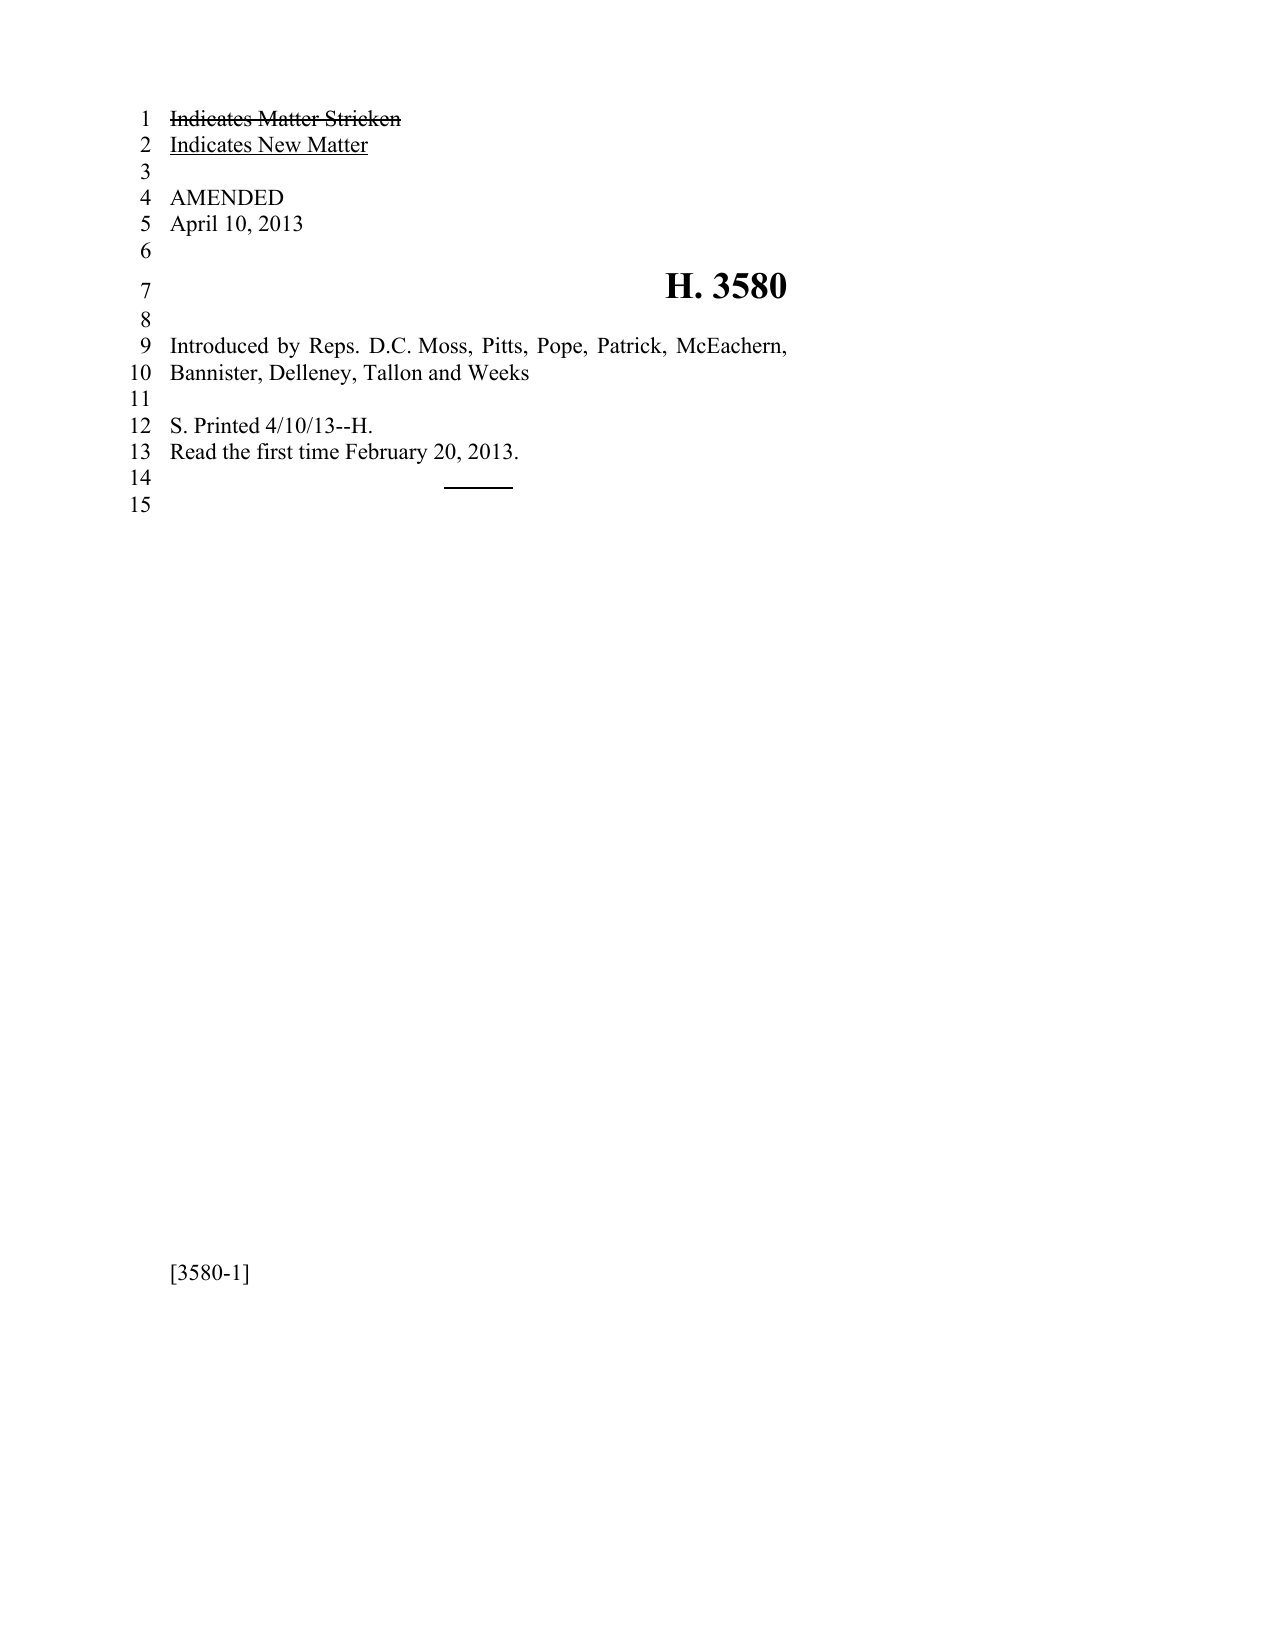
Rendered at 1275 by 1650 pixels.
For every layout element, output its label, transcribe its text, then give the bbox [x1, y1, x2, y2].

text H. 3580 [169, 263, 787, 306]
text Introduced by Reps. D.C. Moss, Pitts, Pope, Patrick, McEachern, Bannister, Delleney, Tallon and Weeks [169, 333, 787, 385]
text S. Printed 4/10/13--H. [169, 412, 787, 438]
text Indicates Matter Stricken [169, 105, 787, 131]
text AMENDED [169, 184, 787, 210]
text Read the first time February 20, 2013. [169, 438, 787, 464]
text April 10, 2013 [169, 210, 787, 237]
text Indicates New Matter [169, 131, 787, 158]
